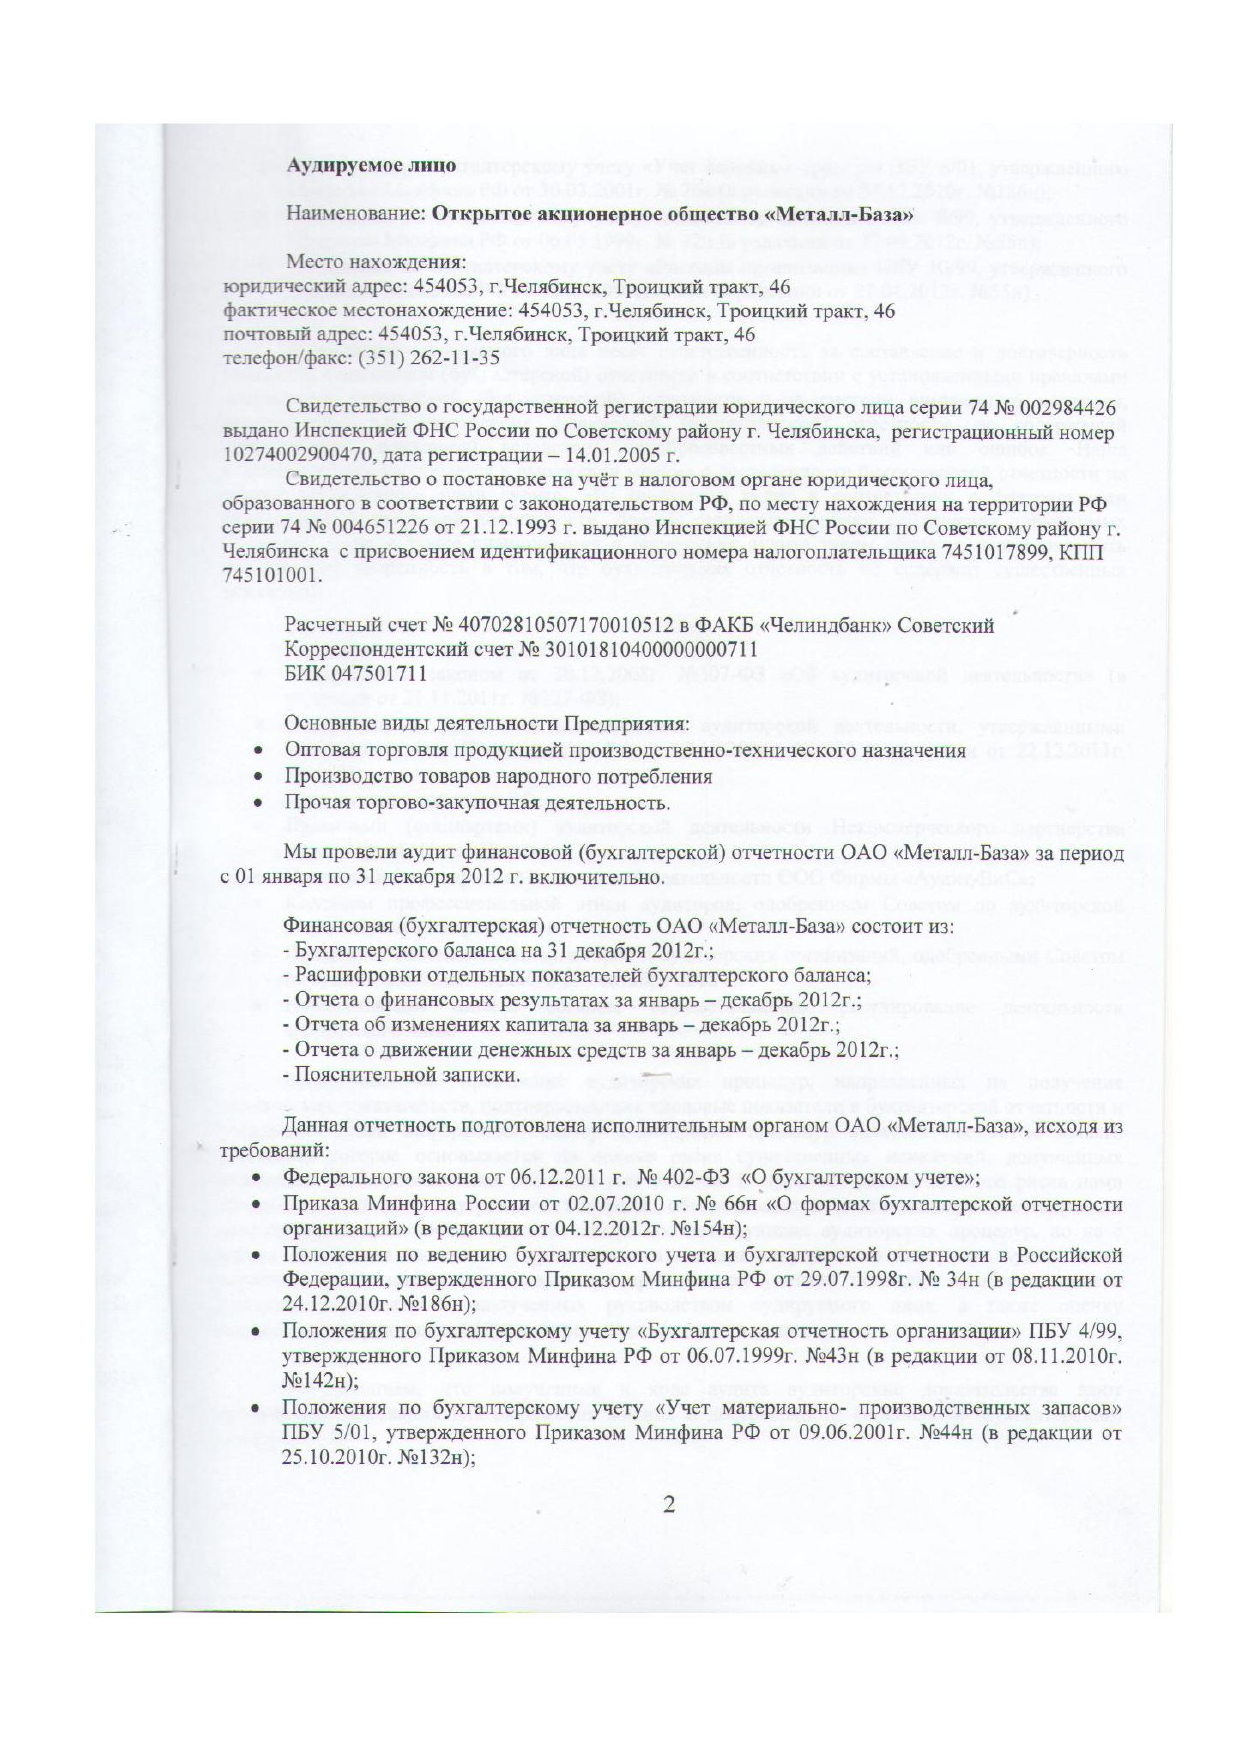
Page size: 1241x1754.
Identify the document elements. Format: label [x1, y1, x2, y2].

picture [88, 118, 1182, 1618]
